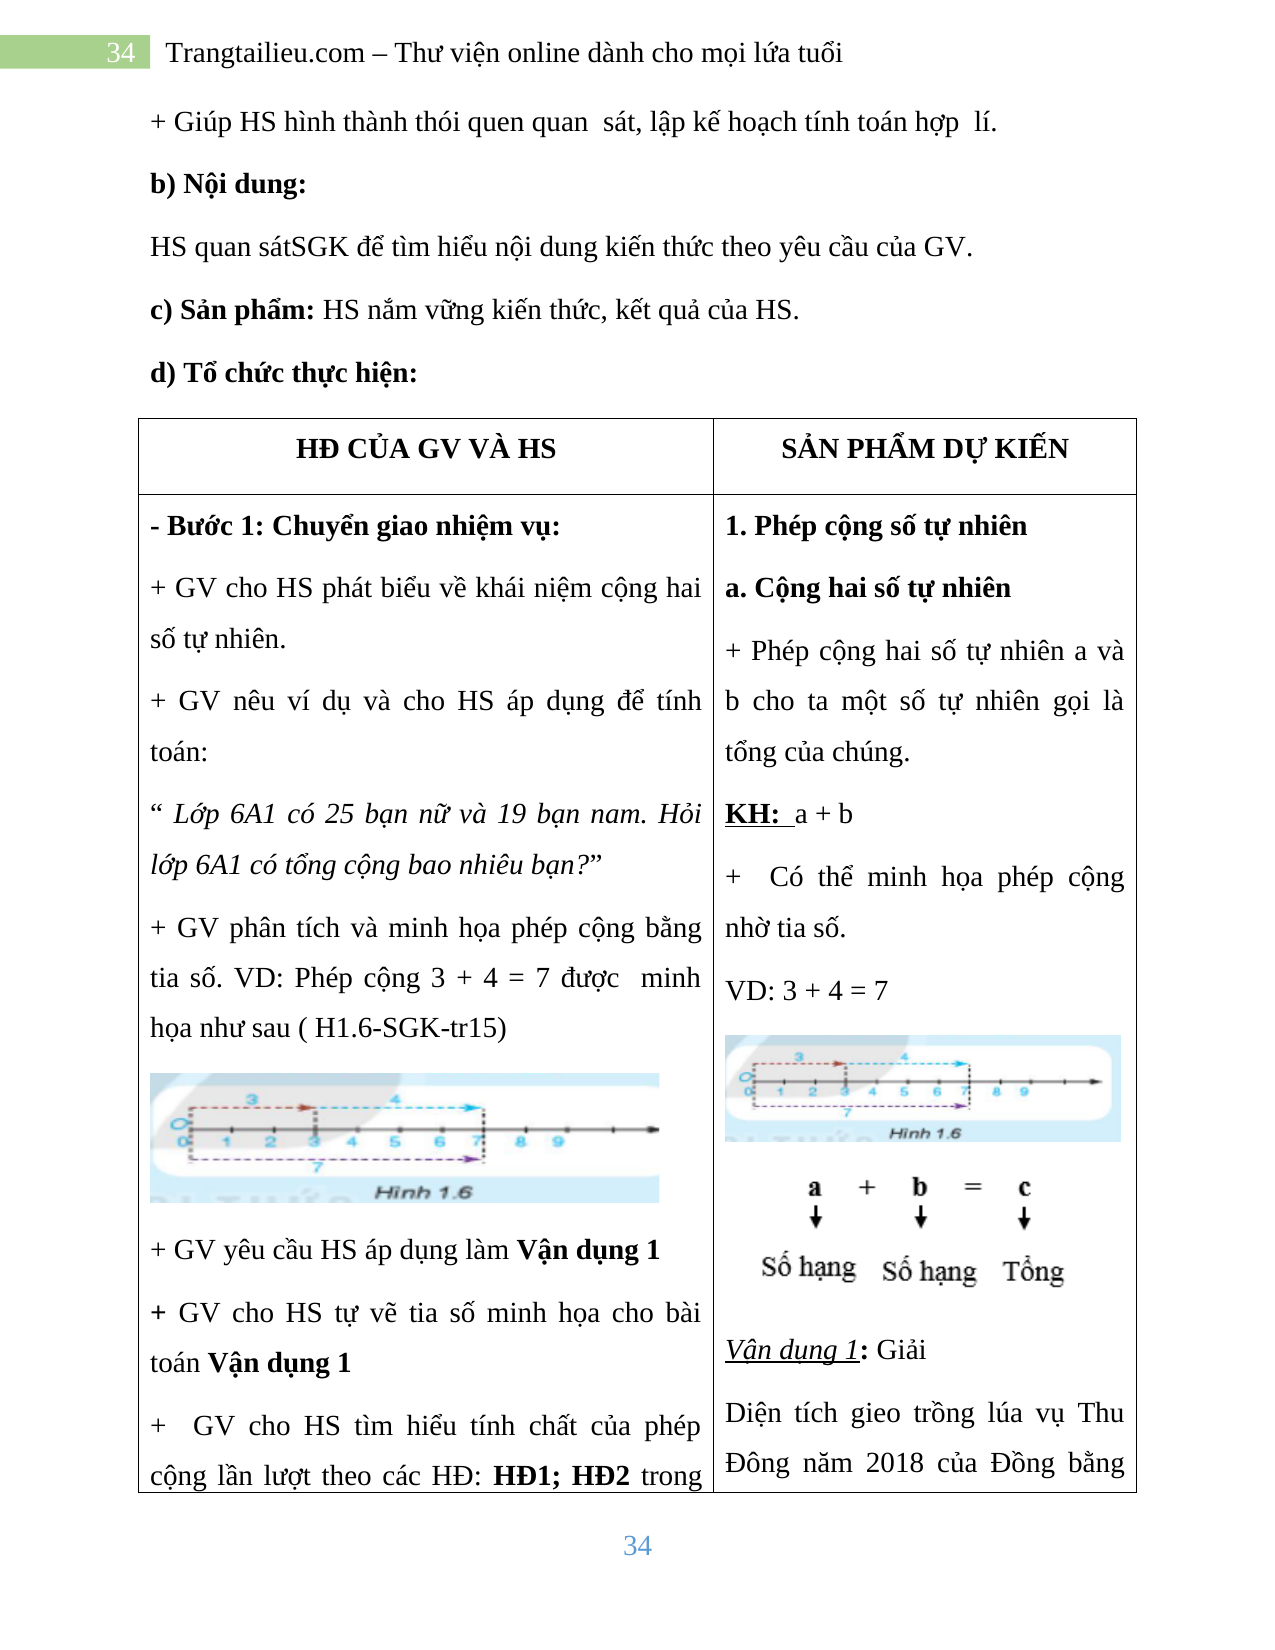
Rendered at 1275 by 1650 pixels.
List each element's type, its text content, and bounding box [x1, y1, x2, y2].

table_header HĐ CỦA GV VÀ HS [139, 419, 713, 494]
picture [150, 1073, 660, 1203]
text + Giúp HS hình thành thói quen quan sát, lập kế hoạch tính toán hợp lí. [150, 104, 1125, 137]
text c) Sản phẩm: HS nắm vững kiến thức, kết quả của HS. [150, 292, 1125, 326]
text HS quan sátSGK để tìm hiểu nội dung kiến thức theo yêu cầu của GV. [150, 229, 1125, 263]
text b) Nội dung: [150, 167, 1125, 200]
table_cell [714, 495, 1136, 1492]
picture [725, 1035, 1121, 1142]
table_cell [139, 495, 713, 1492]
text d) Tổ chức thực hiện: [150, 355, 1125, 388]
table_header SẢN PHẨM DỰ KIẾN [714, 419, 1136, 494]
picture [755, 1171, 1095, 1303]
